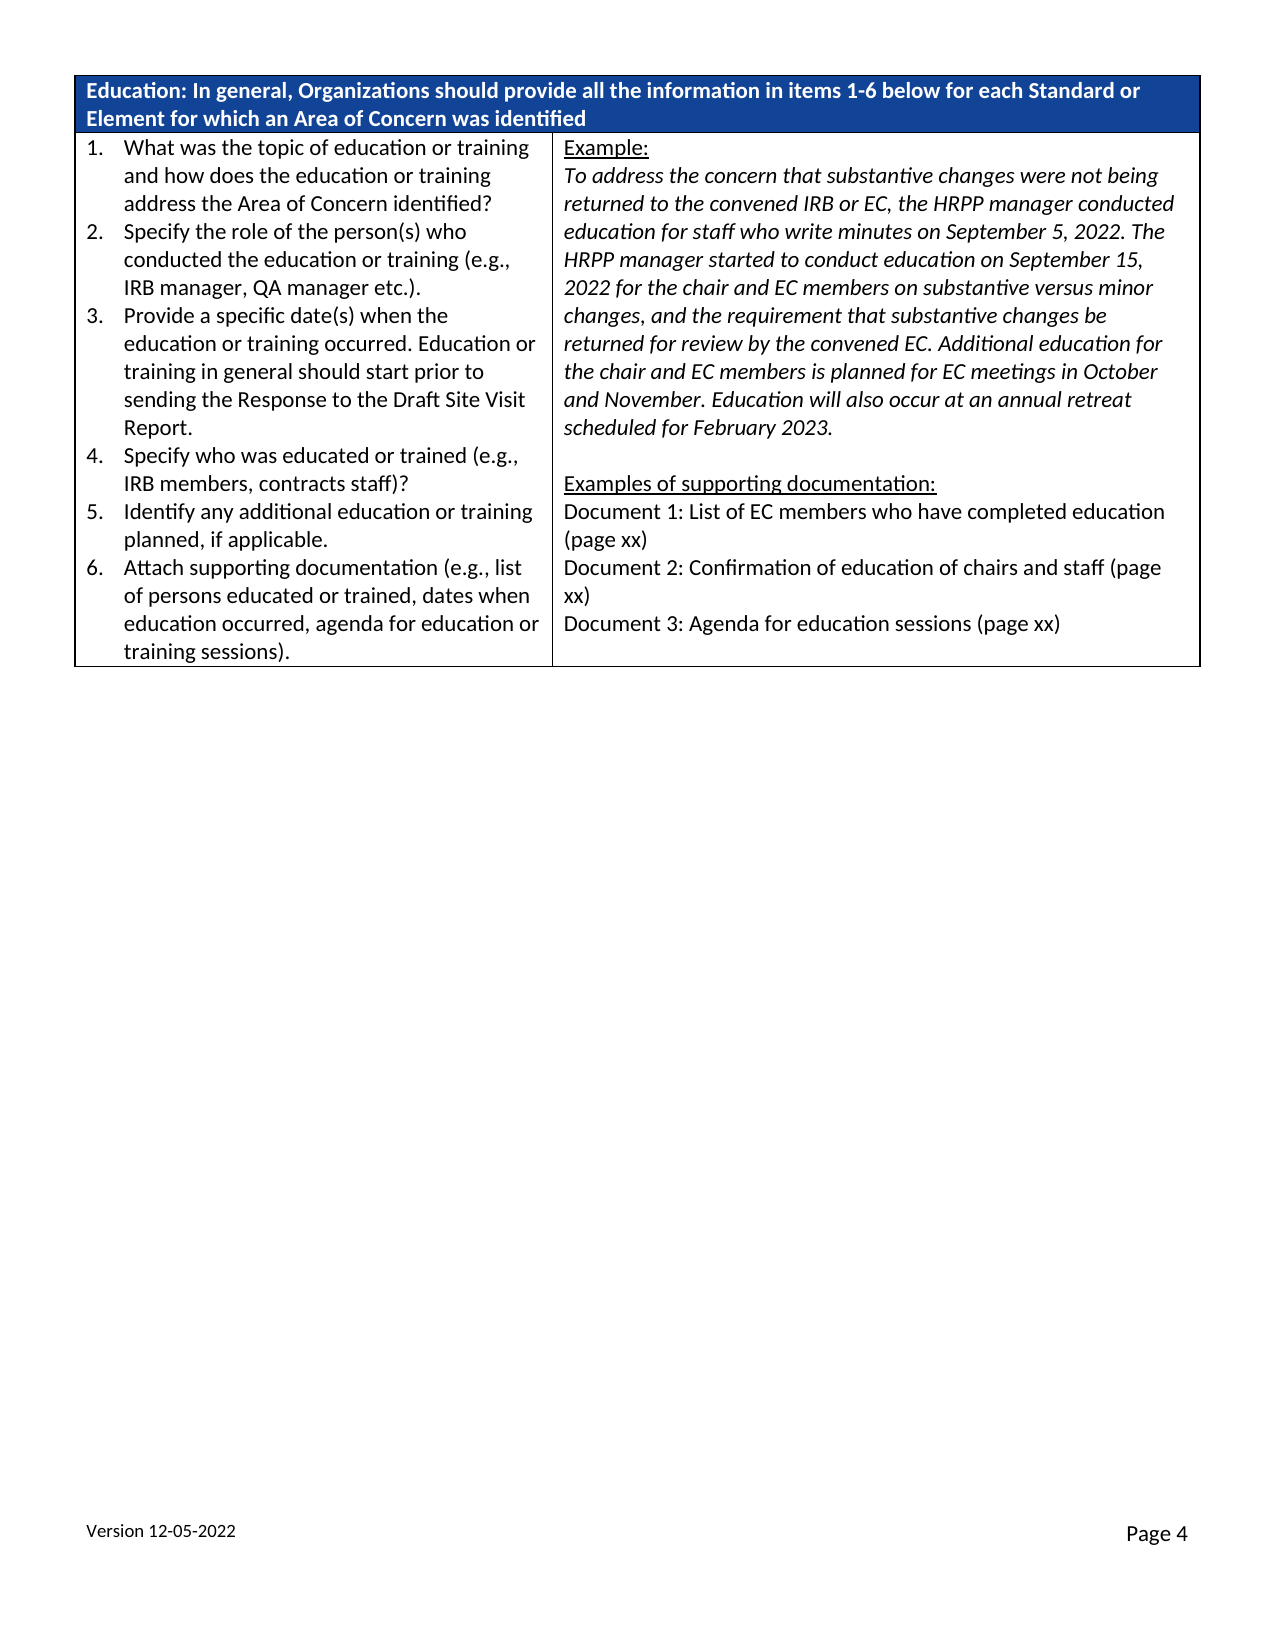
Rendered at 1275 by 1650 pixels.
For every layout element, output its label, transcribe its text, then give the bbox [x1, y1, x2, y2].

table_header Education: In general, Organizations should provide all the information in items 1-6 below for each Standard or Element for which an Area of Concern was identified [76, 76, 1199, 132]
table_cell Example: To address the concern that substantive changes were not being returned to the convened IRB or EC, the HRPP manager conducted education for staff who write minutes on September 5, 2022. The HRPP manager started to conduct education on September 15, 2022 for the chair and EC members on substantive versus minor changes, and the requirement that substantive changes be returned for review by the convened EC. Additional education for the chair and EC members is planned for EC meetings in October and November. Education will also occur at an annual retreat scheduled for February 2023. Examples of supporting documentation: Document 1: List of EC members who have completed education (page xx) Document 2: Confirmation of education of chairs and staff (page xx) Document 3: Agenda for education sessions (page xx) [553, 133, 1199, 666]
table_cell What was the topic of education or training and how does the education or training address the Area of Concern identified? Specify the role of the person(s) who conducted the education or training (e.g., IRB manager, QA manager etc.). Provide a specific date(s) when the education or training occurred. Education or training in general should start prior to sending the Response to the Draft Site Visit Report. Specify who was educated or trained (e.g., IRB members, contracts staff)? Identify any additional education or training planned, if applicable. Attach supporting documentation (e.g., list of persons educated or trained, dates when education occurred, agenda for education or training sessions). [76, 133, 552, 666]
